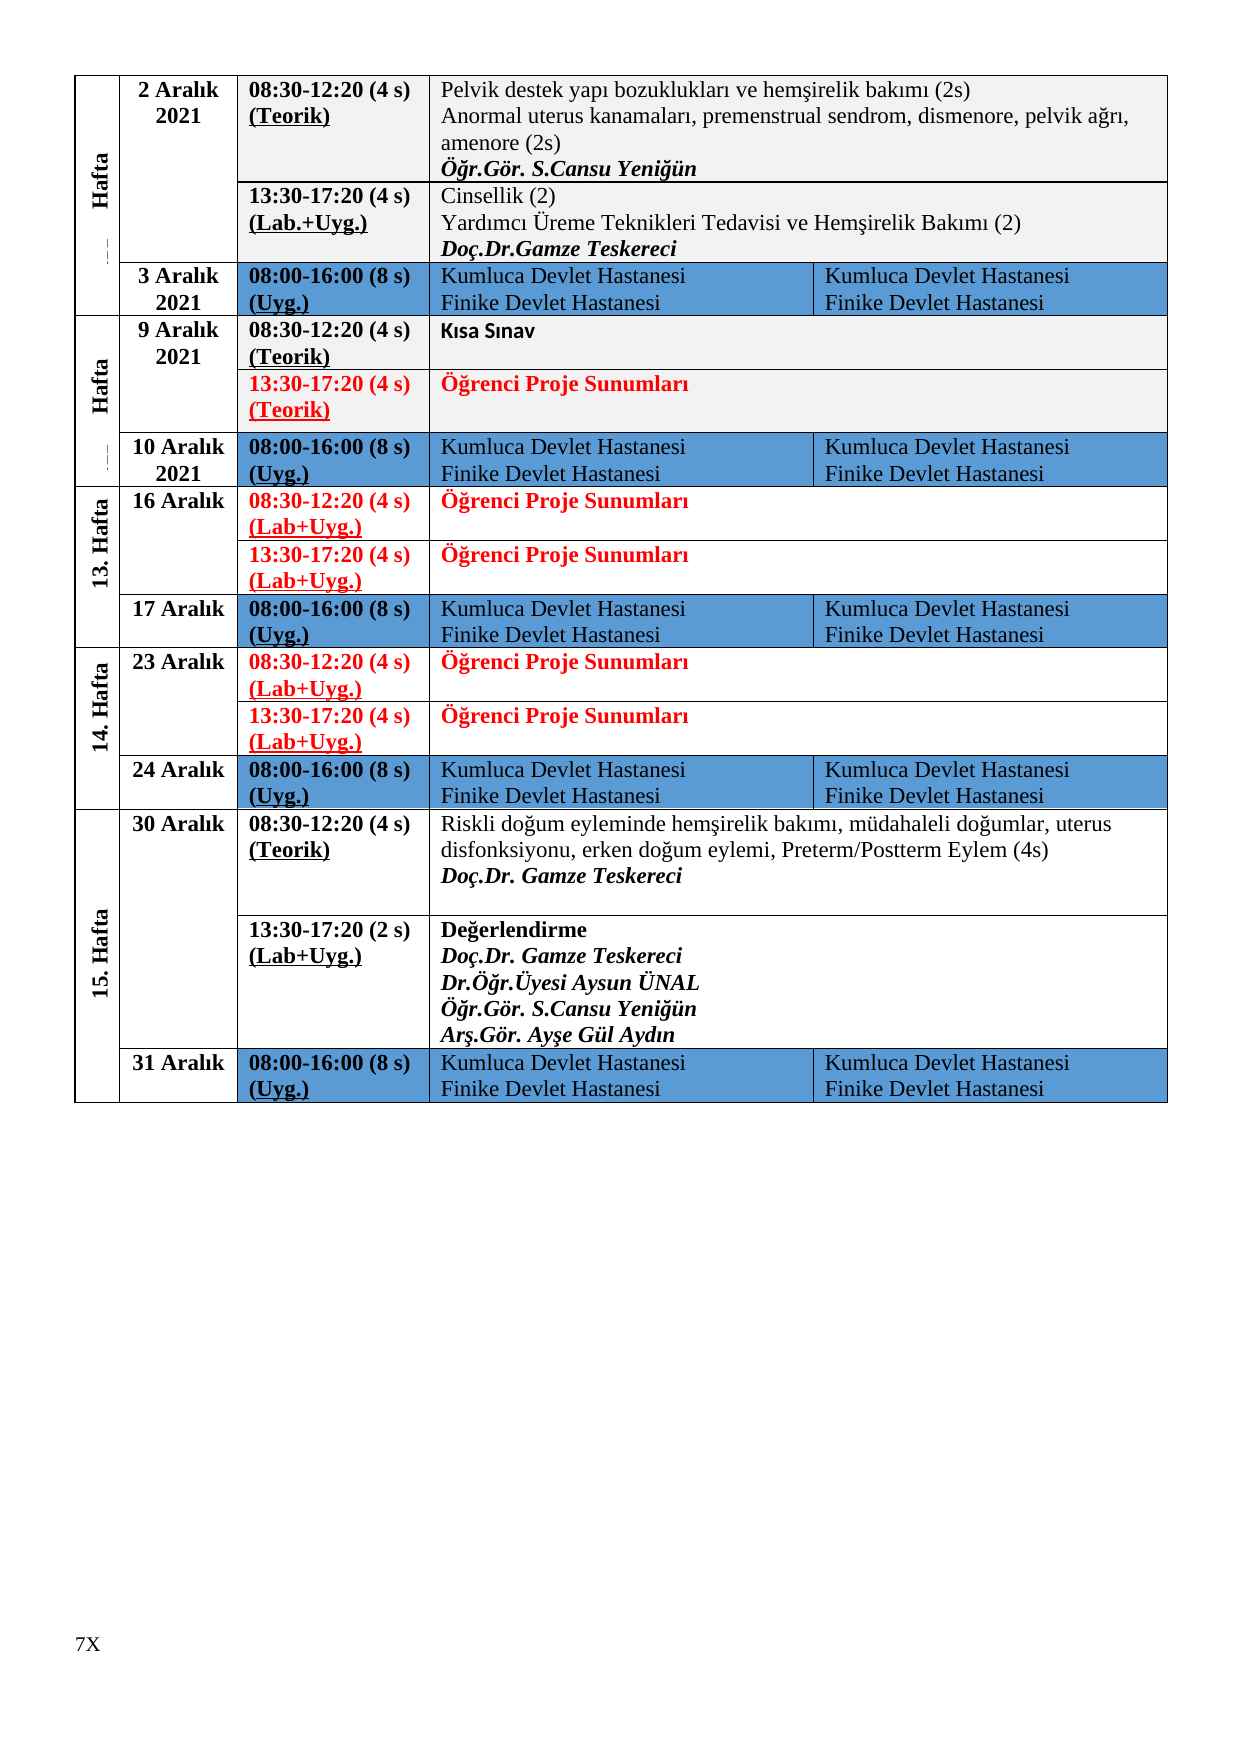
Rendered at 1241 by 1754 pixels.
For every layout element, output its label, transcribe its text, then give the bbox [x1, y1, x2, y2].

table_cell 08:30-12:20 (4 s) (Lab+Uyg.) [238, 487, 429, 540]
table_cell 08:00-16:00 (8 s) (Uyg.) [238, 263, 429, 315]
table_cell Kumluca Devlet Hastanesi Finike Devlet Hastanesi [430, 1049, 813, 1102]
table_cell 08:00-16:00 (8 s) (Uyg.) [238, 1049, 429, 1102]
table_cell Öğrenci Proje Sunumları [430, 370, 1167, 432]
table_cell Değerlendirme Doç.Dr. Gamze Teskereci Dr.Öğr.Üyesi Aysun ÜNAL Öğr.Gör. S.Cansu Yeniğün Arş.Gör. Ayşe Gül Aydın [430, 916, 1167, 1048]
table_cell Kumluca Devlet Hastanesi Finike Devlet Hastanesi [814, 1049, 1167, 1102]
table_cell Kısa Sınav [430, 316, 1167, 369]
table_cell 08:00-16:00 (8 s) (Uyg.) [238, 433, 429, 486]
table_cell 2 Aralık 2021 [120, 76, 237, 262]
table_cell Hafta [76, 316, 119, 486]
table_cell 13:30-17:20 (2 s) (Lab+Uyg.) [238, 916, 429, 1048]
table_cell 13:30-17:20 (4 s) (Lab+Uyg.) [238, 541, 429, 593]
table_cell 10 Aralık 2021 [120, 433, 237, 486]
table_cell Kumluca Devlet Hastanesi Finike Devlet Hastanesi [430, 595, 813, 647]
table_cell Kumluca Devlet Hastanesi Finike Devlet Hastanesi [814, 756, 1167, 808]
table_cell 13:30-17:20 (4 s) (Teorik) [238, 370, 429, 432]
table_cell 9 Aralık 2021 [120, 316, 237, 432]
table_cell 08:30-12:20 (4 s) (Teorik) [238, 316, 429, 369]
table_cell Riskli doğum eyleminde hemşirelik bakımı, müdahaleli doğumlar, uterus disfonksiyonu, erken doğum eylemi, Preterm/Postterm Eylem (4s) Doç.Dr. Gamze Teskereci [430, 810, 1167, 915]
table_cell 08:00-16:00 (8 s) (Uyg.) [238, 595, 429, 647]
table_cell Öğrenci Proje Sunumları [430, 702, 1167, 755]
table_cell 30 Aralık [120, 810, 237, 1048]
table_cell Cinsellik (2) Yardımcı Üreme Teknikleri Tedavisi ve Hemşirelik Bakımı (2) Doç.Dr.Gamze Teskereci [430, 183, 1167, 262]
table_cell 17 Aralık [120, 595, 237, 647]
table_cell Kumluca Devlet Hastanesi Finike Devlet Hastanesi [814, 263, 1167, 315]
table_cell Kumluca Devlet Hastanesi Finike Devlet Hastanesi [430, 756, 813, 808]
table_cell Öğrenci Proje Sunumları [430, 487, 1167, 540]
table_cell 16 Aralık [120, 487, 237, 593]
table_cell Öğrenci Proje Sunumları [430, 648, 1167, 701]
table_cell 14. Hafta [76, 648, 119, 808]
table_cell 15. Hafta [76, 810, 119, 1102]
table_cell 13:30-17:20 (4 s) (Lab.+Uyg.) [238, 183, 429, 262]
table_cell 31 Aralık [120, 1049, 237, 1102]
table_cell 23 Aralık [120, 648, 237, 755]
table_cell Kumluca Devlet Hastanesi Finike Devlet Hastanesi [430, 433, 813, 486]
table_cell 13. Hafta [76, 487, 119, 647]
table_cell 3 Aralık 2021 [120, 263, 237, 315]
table_cell 08:30-12:20 (4 s) (Teorik) [238, 810, 429, 915]
table_cell Hafta [76, 76, 119, 315]
table_cell Kumluca Devlet Hastanesi Finike Devlet Hastanesi [430, 263, 813, 315]
table_cell 08:30-12:20 (4 s) (Teorik) [238, 76, 429, 181]
table_cell Kumluca Devlet Hastanesi Finike Devlet Hastanesi [814, 595, 1167, 647]
table_cell 24 Aralık [120, 756, 237, 808]
table_cell Öğrenci Proje Sunumları [430, 541, 1167, 593]
table_cell Pelvik destek yapı bozuklukları ve hemşirelik bakımı (2s) Anormal uterus kanamaları, premenstrual sendrom, dismenore, pelvik ağrı, amenore (2s) Öğr.Gör. S.Cansu Yeniğün [430, 76, 1167, 181]
table_cell 13:30-17:20 (4 s) (Lab+Uyg.) [238, 702, 429, 755]
table_cell Kumluca Devlet Hastanesi Finike Devlet Hastanesi [814, 433, 1167, 486]
table_cell 08:30-12:20 (4 s) (Lab+Uyg.) [238, 648, 429, 701]
table_cell 08:00-16:00 (8 s) (Uyg.) [238, 756, 429, 808]
